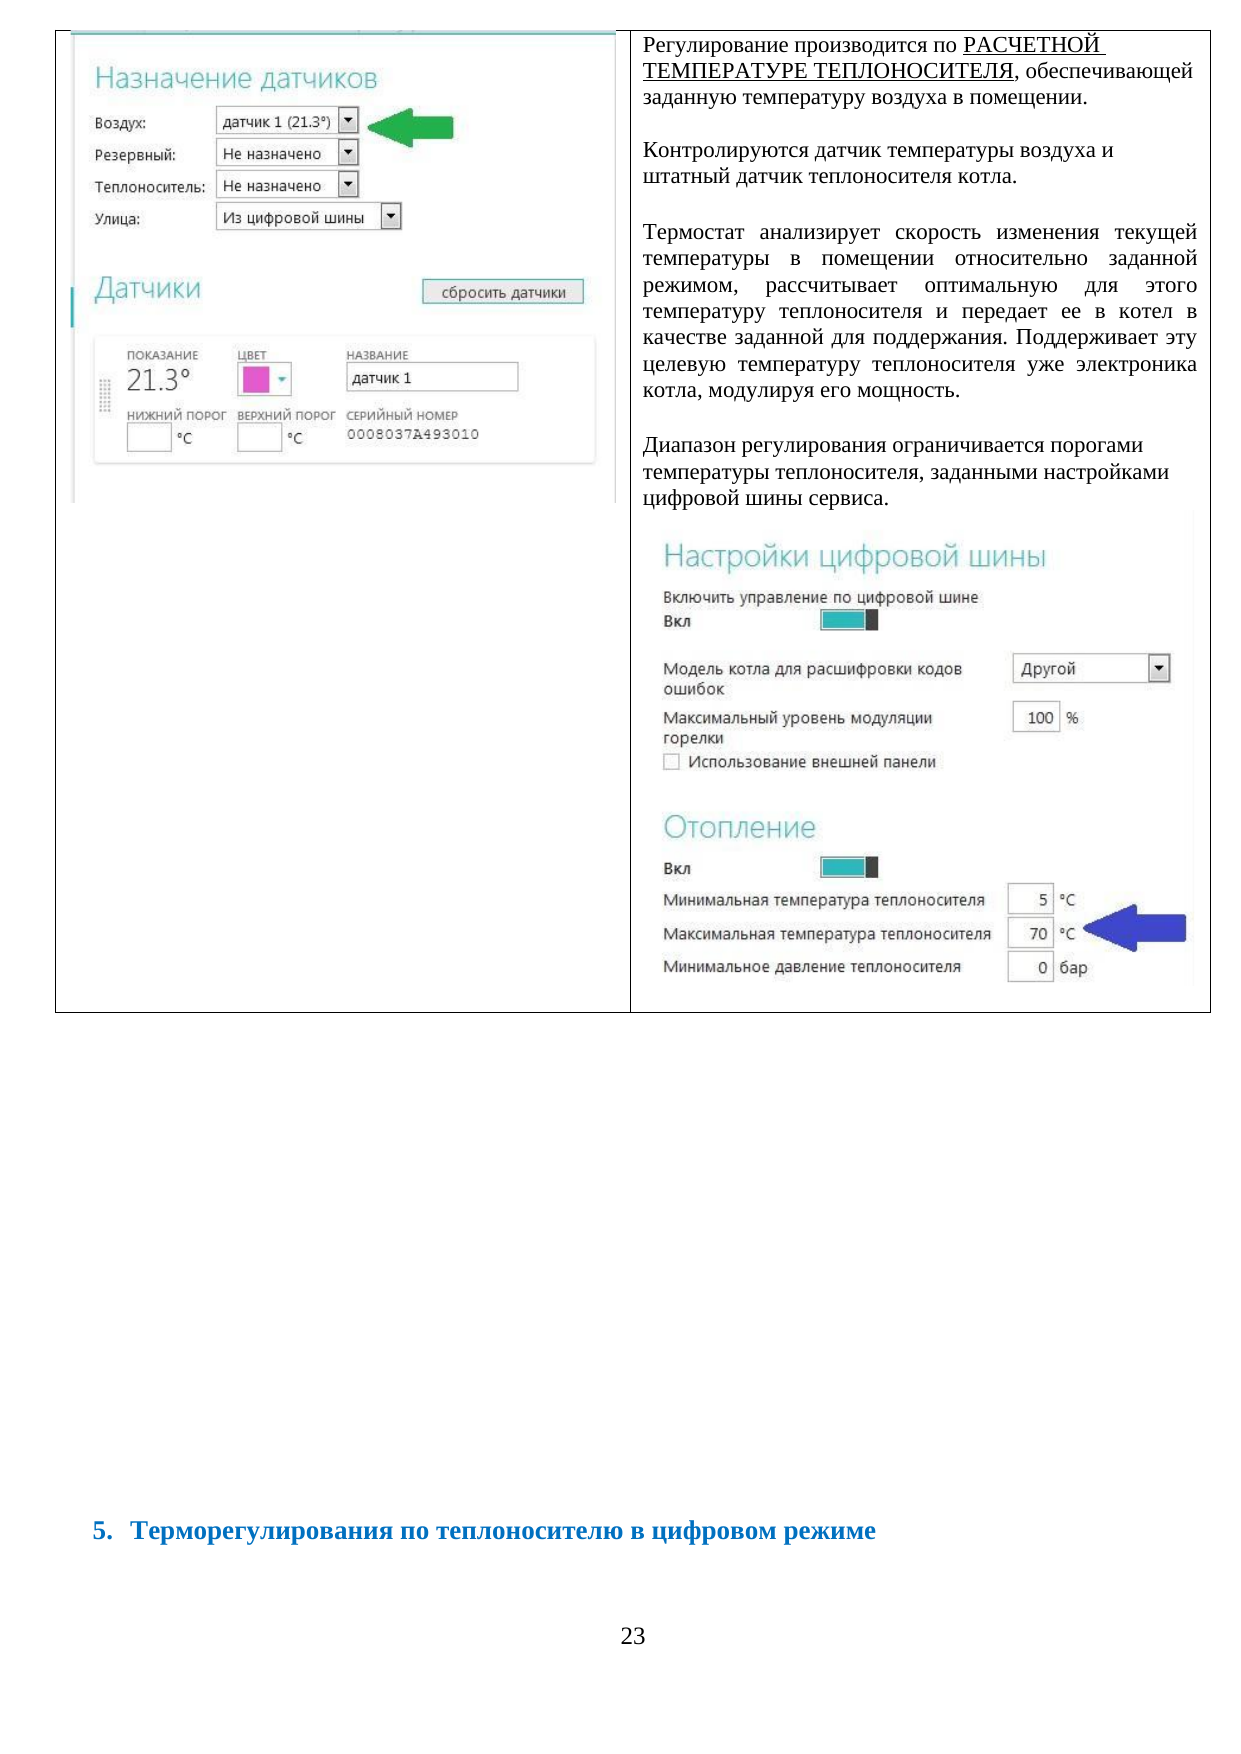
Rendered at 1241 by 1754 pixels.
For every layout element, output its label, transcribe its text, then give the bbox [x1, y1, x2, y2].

picture [642, 510, 1195, 986]
picture [70, 30, 616, 503]
list Терморегулирования по теплоносителю в цифровом режиме [92, 1514, 1211, 1545]
table_header [56, 31, 630, 1012]
table_header Регулирование производится по РАСЧЕТНОЙ ТЕМПЕРАТУРЕ ТЕПЛОНОСИТЕЛЯ, обеспечивающей заданную температуру воздуха в помещении. Контролируются датчик температуры воздуха и штатный датчик теплоносителя котла. Термостат анализирует скорость изменения текущей температуры в помещении относительно заданной режимом, рассчитывает оптимальную для этого температуру теплоносителя и передает ее в котел в качестве заданной для поддержания. Поддерживает эту целевую температуру теплоносителя уже электроника котла, модулируя его мощность. Диапазон регулирования ограничивается порогами температуры теплоносителя, заданными настройками цифровой шины сервиса. [631, 31, 1210, 1012]
